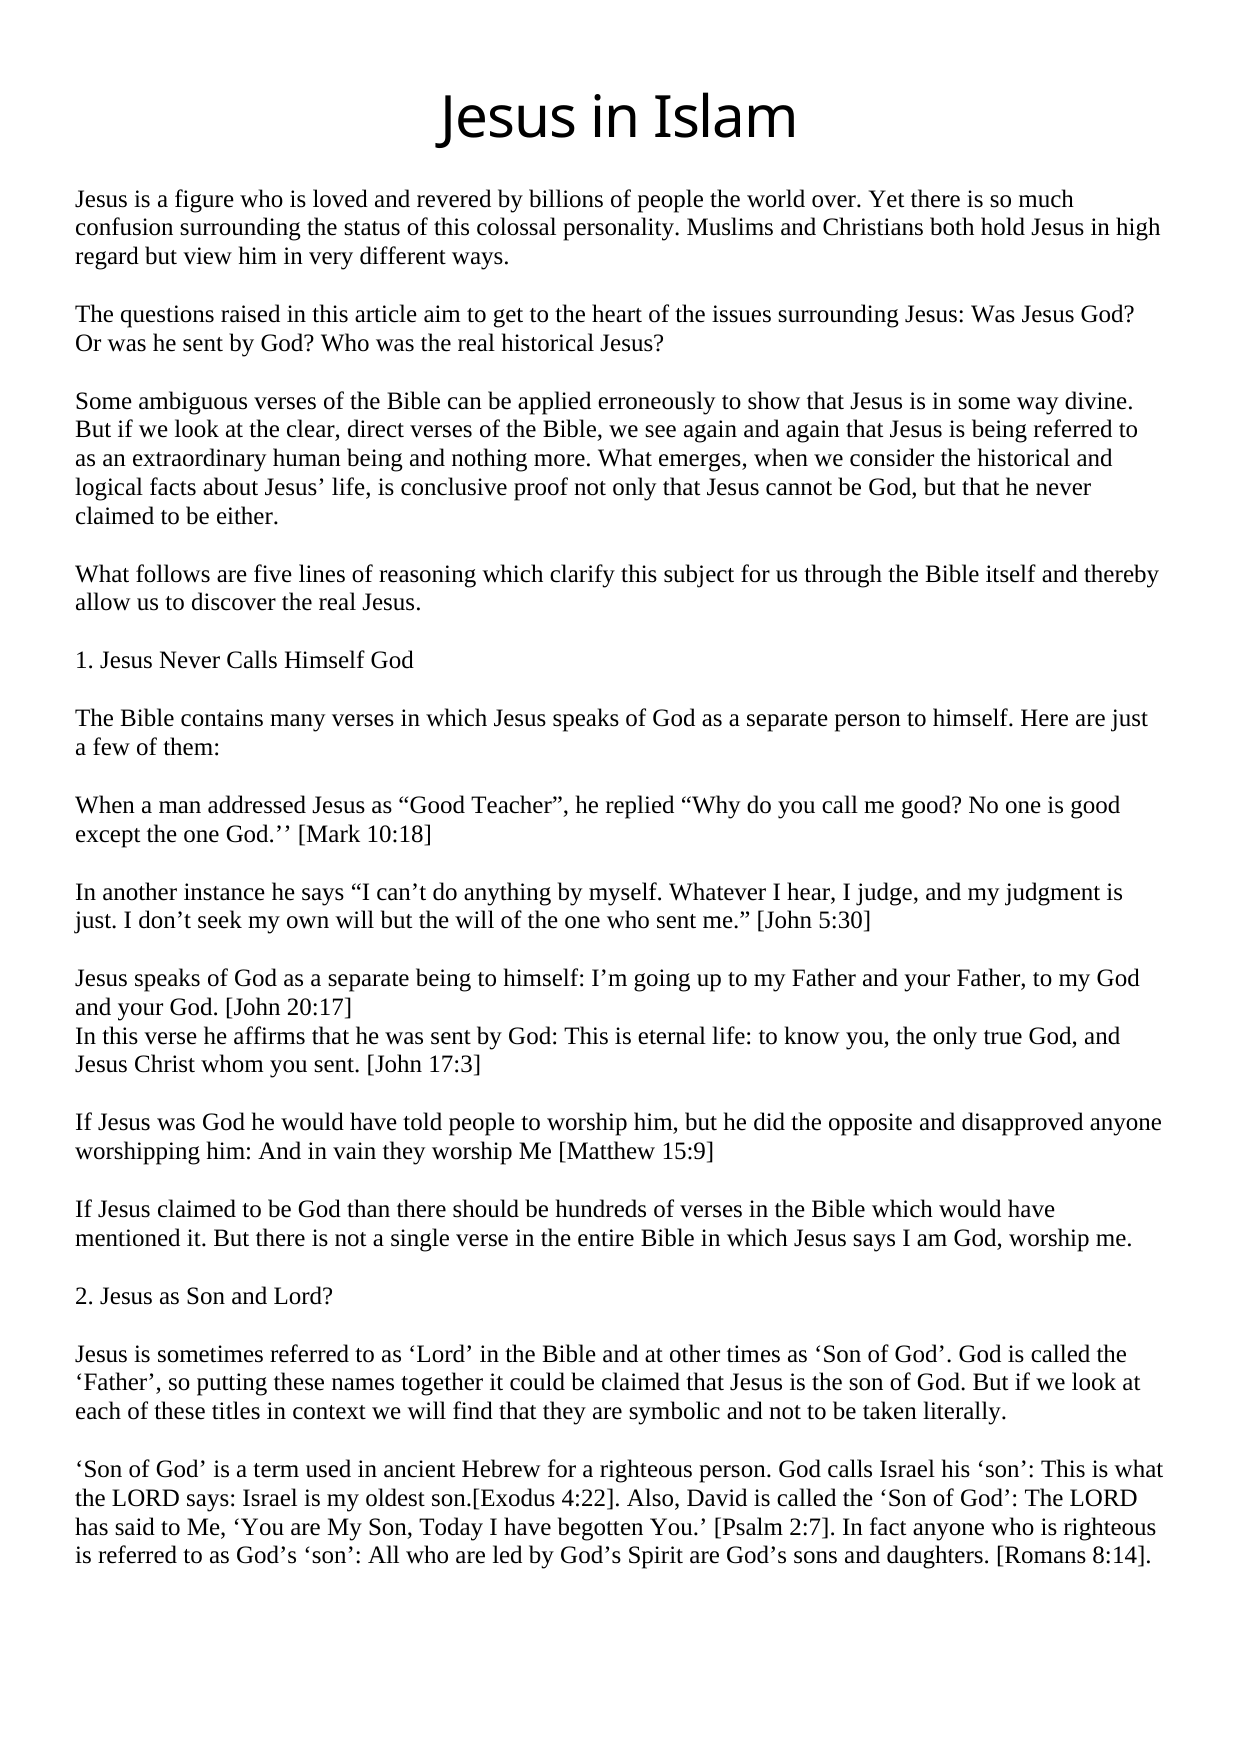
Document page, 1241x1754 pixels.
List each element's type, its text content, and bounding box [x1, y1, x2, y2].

text What follows are five lines of reasoning which clarify this subject for us through the Bible itself and thereby allow us to discover the real Jesus. [75, 559, 1165, 616]
text The Bible contains many verses in which Jesus speaks of God as a separate person to himself. Here are just a few of them: [75, 703, 1165, 761]
text Jesus is a figure who is loved and revered by billions of people the world over. Yet there is so much confusion surrounding the status of this colossal personality. Muslims and Christians both hold Jesus in high regard but view him in very different ways. [75, 184, 1165, 270]
text 2. Jesus as Son and Lord? [75, 1281, 1165, 1309]
title Jesus in Islam [75, 75, 1165, 154]
text 1. Jesus Never Calls Himself God [75, 645, 1165, 674]
text The questions raised in this article aim to get to the heart of the issues surrounding Jesus: Was Jesus God? Or was he sent by God? Who was the real historical Jesus? [75, 299, 1165, 357]
text Jesus is sometimes referred to as ‘Lord’ in the Bible and at other times as ‘Son of God’. God is called the ‘Father’, so putting these names together it could be claimed that Jesus is the son of God. But if we look at each of these titles in context we will find that they are symbolic and not to be taken literally. [75, 1339, 1165, 1425]
text When a man addressed Jesus as “Good Teacher”, he replied “Why do you call me good? No one is good except the one God.’’ [Mark 10:18] [75, 790, 1165, 847]
text If Jesus was God he would have told people to worship him, but he did the opposite and disapproved anyone worshipping him: And in vain they worship Me [Matthew 15:9] [75, 1107, 1165, 1165]
text If Jesus claimed to be God than there should be hundreds of verses in the Bible which would have mentioned it. But there is not a single verse in the entire Bible in which Jesus says I am God, worship me. [75, 1194, 1165, 1252]
text Jesus speaks of God as a separate being to himself: I’m going up to my Father and your Father, to my God and your God. [John 20:17] In this verse he affirms that he was sent by God: This is eternal life: to know you, the only true God, and Jesus Christ whom you sent. [John 17:3] [75, 963, 1165, 1078]
text In another instance he says “I can’t do anything by myself. Whatever I hear, I judge, and my judgment is just. I don’t seek my own will but the will of the one who sent me.” [John 5:30] [75, 877, 1165, 934]
text ‘Son of God’ is a term used in ancient Hebrew for a righteous person. God calls Israel his ‘son’: This is what the LORD says: Israel is my oldest son.[Exodus 4:22]. Also, David is called the ‘Son of God’: The LORD has said to Me, ‘You are My Son, Today I have begotten You.’ [Psalm 2:7]. In fact anyone who is righteous is referred to as God’s ‘son’: All who are led by God’s Spirit are God’s sons and daughters. [Romans 8:14]. [75, 1454, 1165, 1569]
text Some ambiguous verses of the Bible can be applied erroneously to show that Jesus is in some way divine. But if we look at the clear, direct verses of the Bible, we see again and again that Jesus is being referred to as an extraordinary human being and nothing more. What emerges, when we consider the historical and logical facts about Jesus’ life, is conclusive proof not only that Jesus cannot be God, but that he never claimed to be either. [75, 386, 1165, 529]
